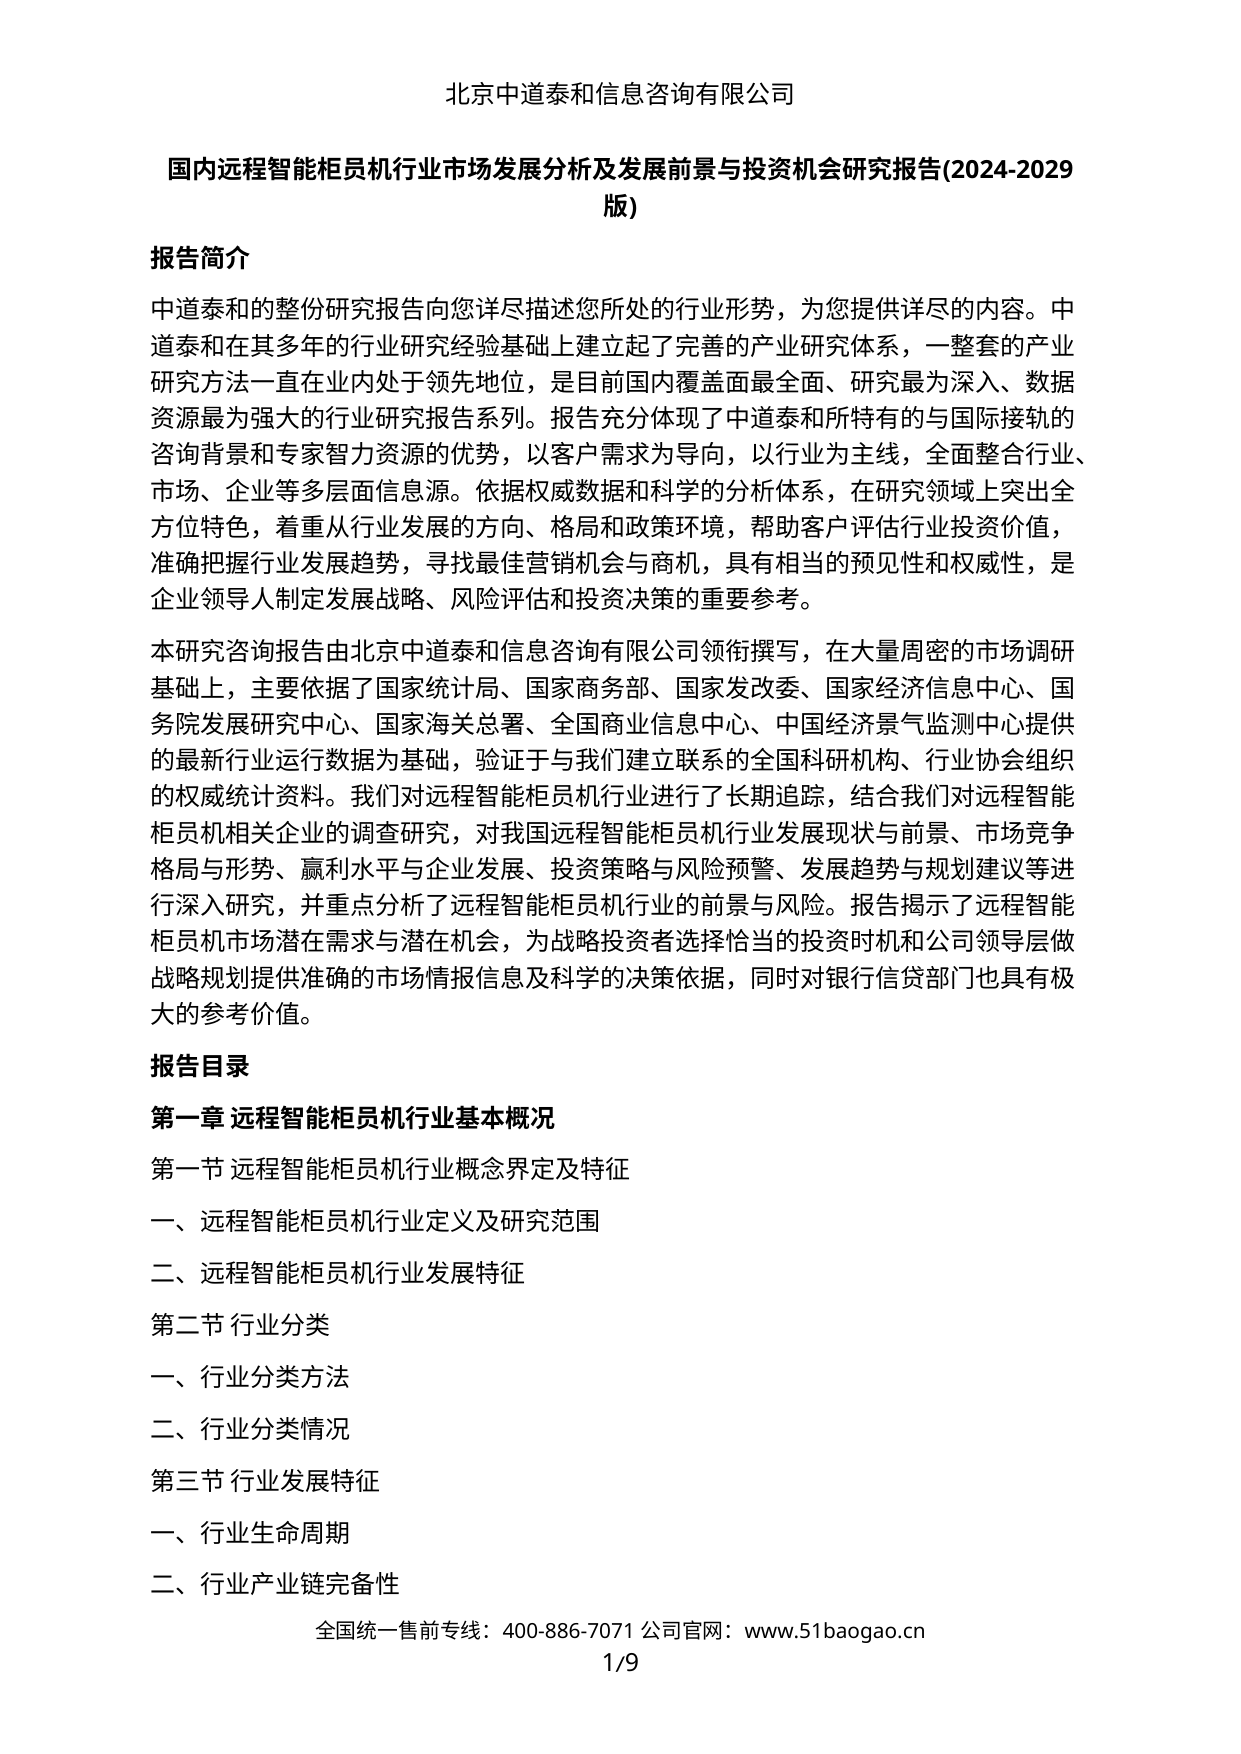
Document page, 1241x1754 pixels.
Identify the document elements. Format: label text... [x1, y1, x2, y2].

text 国内远程智能柜员机行业市场发展分析及发展前景与投资机会研究报告(2024-2029版) [150, 150, 1090, 222]
text 中道泰和的整份研究报告向您详尽描述您所处的行业形势，为您提供详尽的内容。中道泰和在其多年的行业研究经验基础上建立起了完善的产业研究体系，一整套的产业研究方法一直在业内处于领先地位，是目前国内覆盖面最全面、研究最为深入、数据资源最为强大的行业研究报告系列。报告充分体现了中道泰和所特有的与国际接轨的咨询背景和专家智力资源的优势，以客户需求为导向，以行业为主线，全面整合行业、市场、企业等多层面信息源。依据权威数据和科学的分析体系，在研究领域上突出全方位特色，着重从行业发展的方向、格局和政策环境，帮助客户评估行业投资价值，准确把握行业发展趋势，寻找最佳营销机会与商机，具有相当的预见性和权威性，是企业领导人制定发展战略、风险评估和投资决策的重要参考。 [150, 290, 1090, 616]
text 一、远程智能柜员机行业定义及研究范围 [150, 1202, 1090, 1238]
text 第一节 远程智能柜员机行业概念界定及特征 [150, 1150, 1090, 1186]
text 报告目录 [150, 1046, 1090, 1082]
text 报告简介 [150, 238, 1090, 274]
text 一、行业生命周期 [150, 1513, 1090, 1549]
text 一、行业分类方法 [150, 1357, 1090, 1394]
text 第三节 行业发展特征 [150, 1461, 1090, 1497]
text 第二节 行业分类 [150, 1306, 1090, 1342]
text 本研究咨询报告由北京中道泰和信息咨询有限公司领衔撰写，在大量周密的市场调研基础上，主要依据了国家统计局、国家商务部、国家发改委、国家经济信息中心、国务院发展研究中心、国家海关总署、全国商业信息中心、中国经济景气监测中心提供的最新行业运行数据为基础，验证于与我们建立联系的全国科研机构、行业协会组织的权威统计资料。我们对远程智能柜员机行业进行了长期追踪，结合我们对远程智能柜员机相关企业的调查研究，对我国远程智能柜员机行业发展现状与前景、市场竞争格局与形势、赢利水平与企业发展、投资策略与风险预警、发展趋势与规划建议等进行深入研究，并重点分析了远程智能柜员机行业的前景与风险。报告揭示了远程智能柜员机市场潜在需求与潜在机会，为战略投资者选择恰当的投资时机和公司领导层做战略规划提供准确的市场情报信息及科学的决策依据，同时对银行信贷部门也具有极大的参考价值。 [150, 632, 1090, 1031]
text 二、行业产业链完备性 [150, 1565, 1090, 1601]
text 第一章 远程智能柜员机行业基本概况 [150, 1098, 1090, 1134]
text 二、远程智能柜员机行业发展特征 [150, 1254, 1090, 1290]
text 二、行业分类情况 [150, 1409, 1090, 1446]
